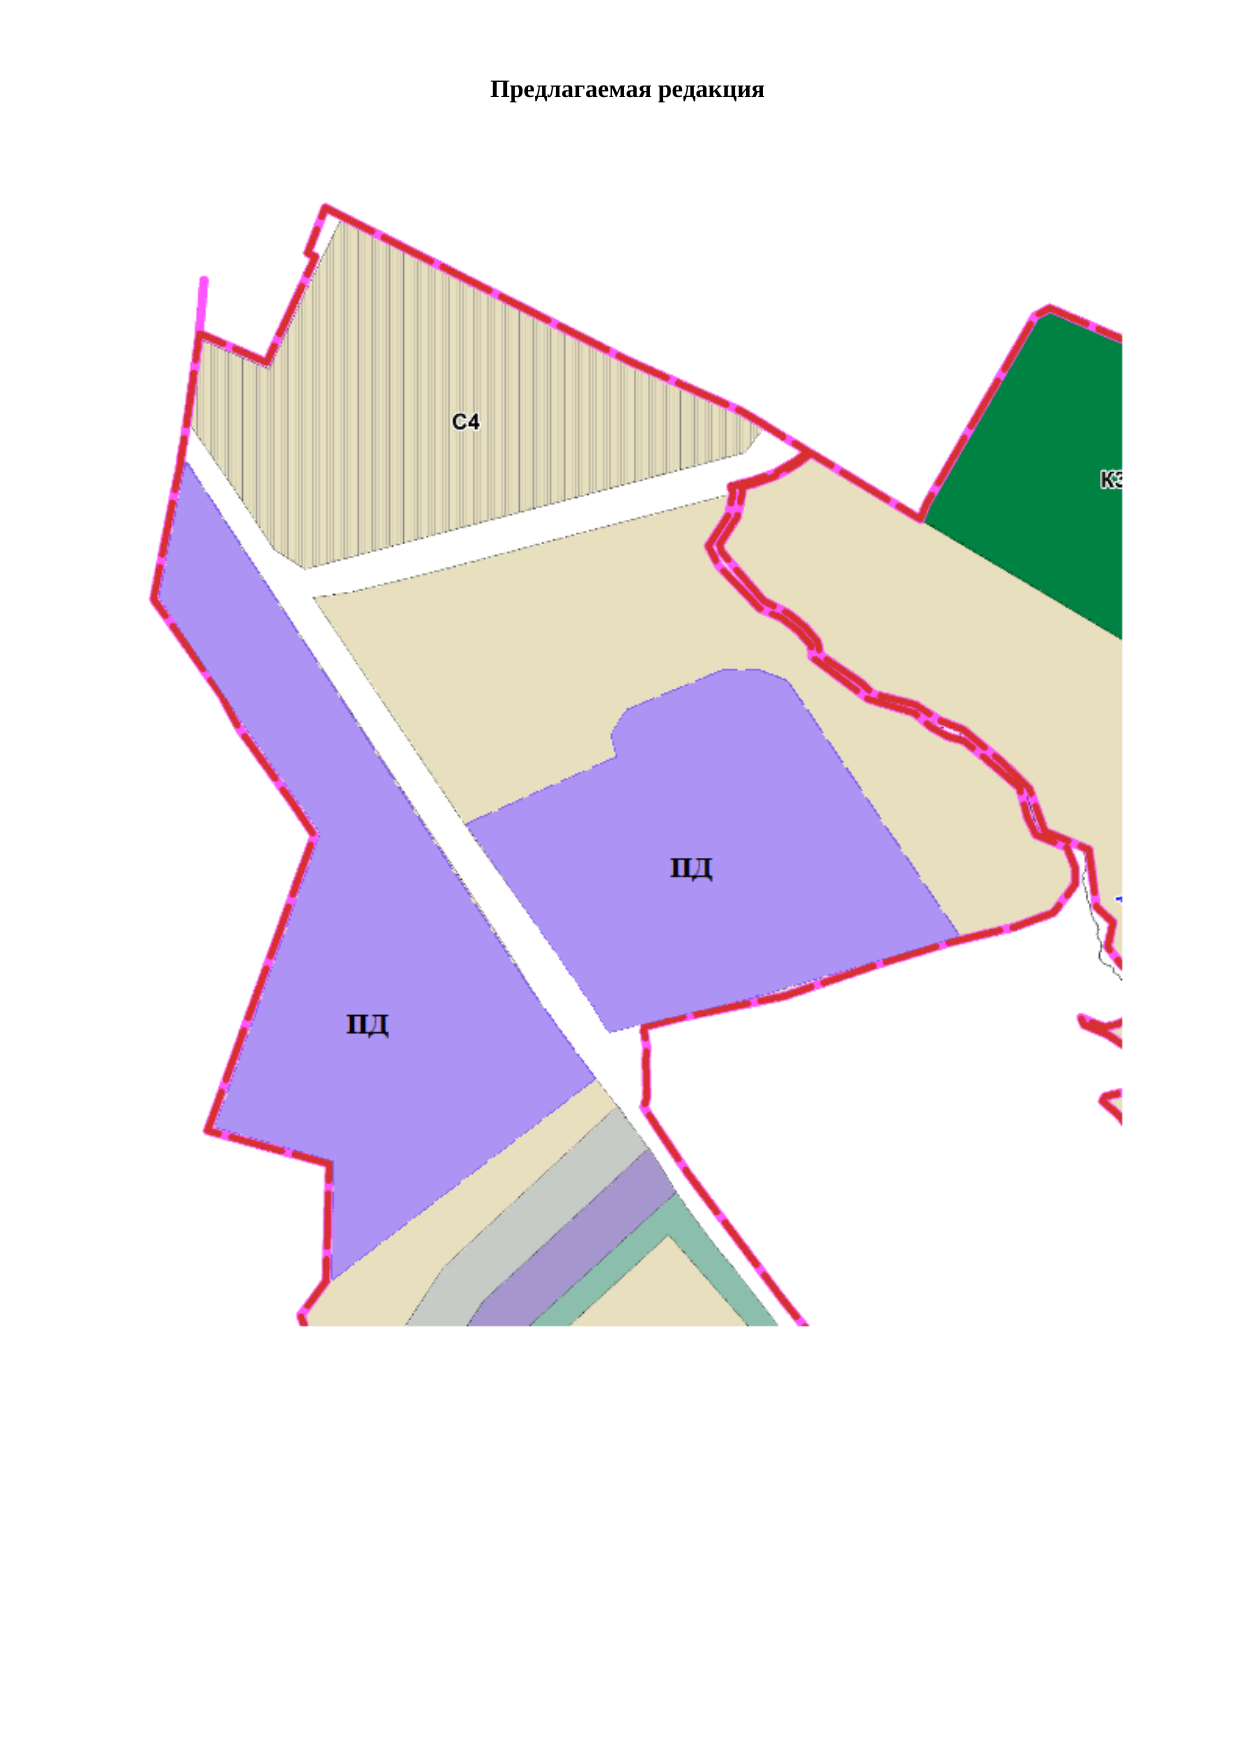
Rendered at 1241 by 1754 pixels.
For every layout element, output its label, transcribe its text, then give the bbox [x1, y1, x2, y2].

text Предлагаемая редакция [118, 74, 1137, 103]
picture [131, 181, 1124, 1328]
